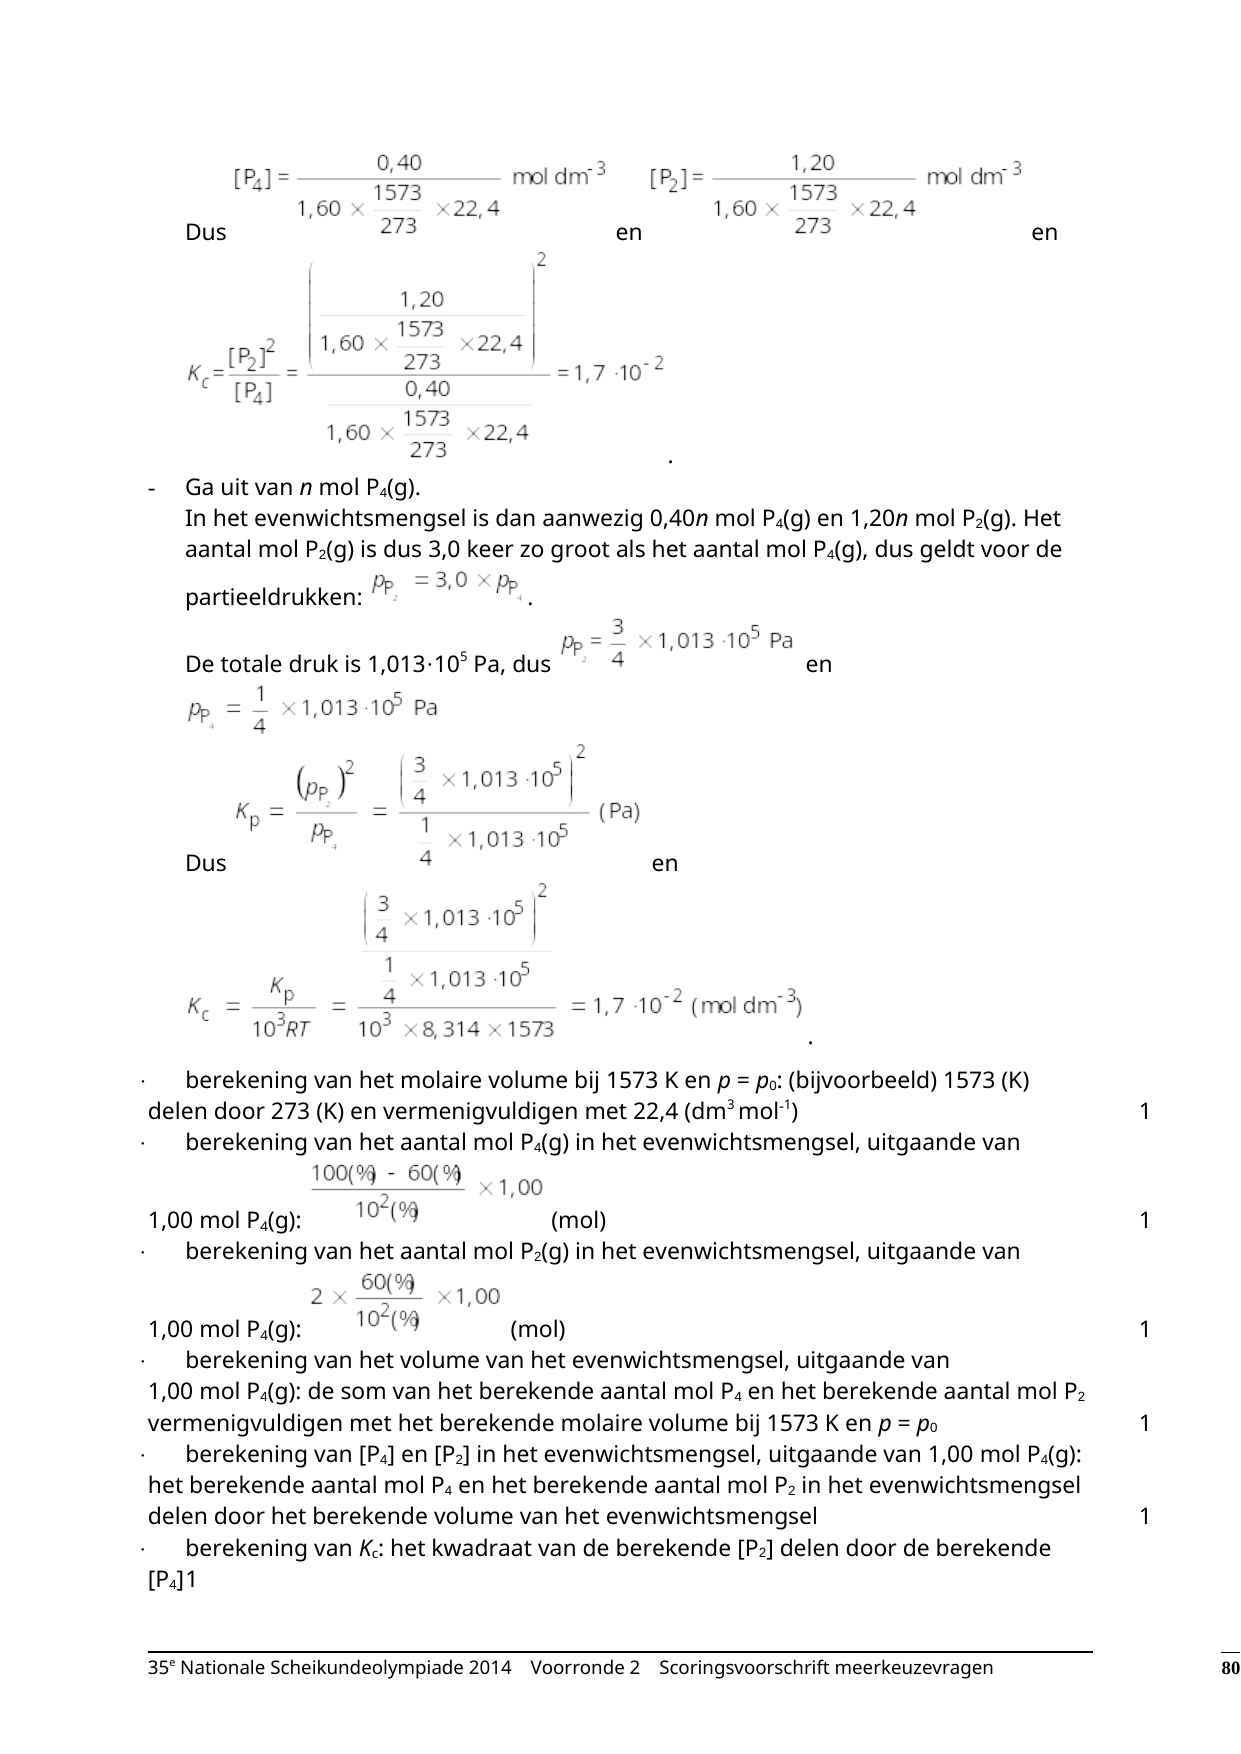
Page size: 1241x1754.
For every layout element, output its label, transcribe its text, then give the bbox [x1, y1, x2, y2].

list Ga uit van n mol P4(g). In het evenwichtsmengsel is dan aanwezig 0,40n mol P4(g) en 1,20n mol P2(g). Het aantal mol P2(g) is dus 3,0 keer zo groot als het aantal mol P4(g), dus geldt voor de partieeldrukken: . De totale druk is 1,013·105 Pa, dus en Dus en . [148, 471, 1093, 1051]
list berekening van het aantal mol P2(g) in het evenwichtsmengsel, uitgaande van 1,00 mol P4(g): (mol) 1 [136, 1235, 1093, 1344]
list berekening van [P4] en [P2] in het evenwichtsmengsel, uitgaande van 1,00 mol P4(g): het berekende aantal mol P4 en het berekende aantal mol P2 in het evenwichtsmengsel delen door het berekende volume van het evenwichtsmengsel 1 [136, 1438, 1093, 1532]
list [148, 148, 1093, 471]
list berekening van het aantal mol P4(g) in het evenwichtsmengsel, uitgaande van 1,00 mol P4(g): (mol) 1 [136, 1126, 1093, 1235]
list berekening van Kc: het kwadraat van de berekende [P2] delen door de berekende [P4] 1 [136, 1532, 1093, 1594]
list berekening van het volume van het evenwichtsmengsel, uitgaande van 1,00 mol P4(g): de som van het berekende aantal mol P4 en het berekende aantal mol P2 vermenigvuldigen met het berekende molaire volume bij 1573 K en p = p0 1 [136, 1344, 1093, 1438]
list berekening van het molaire volume bij 1573 K en p = p0: (bijvoorbeeld) 1573 (K) delen door 273 (K) en vermenigvuldigen met 22,4 (dm3 mol1) 1 [136, 1064, 1093, 1126]
